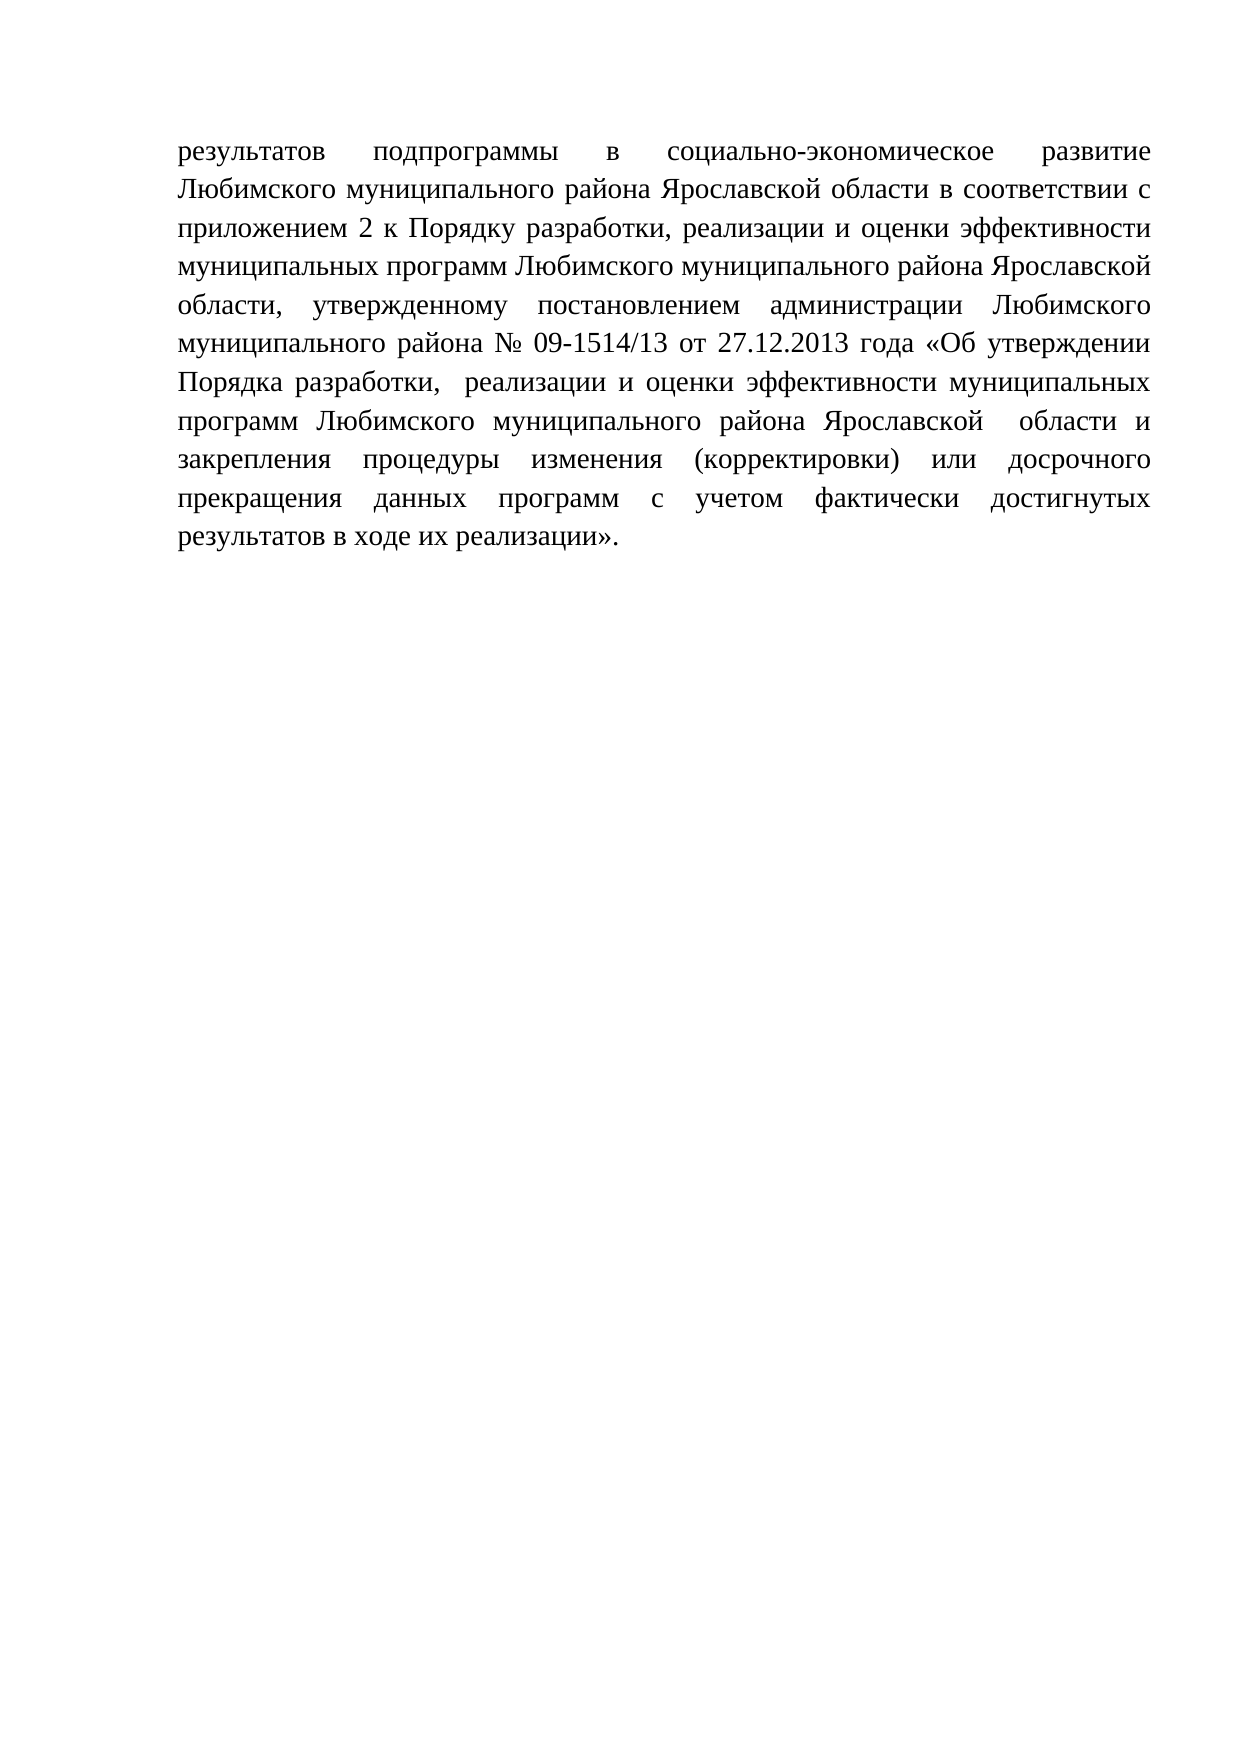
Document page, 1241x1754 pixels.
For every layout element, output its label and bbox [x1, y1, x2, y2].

text [177, 133, 1152, 552]
